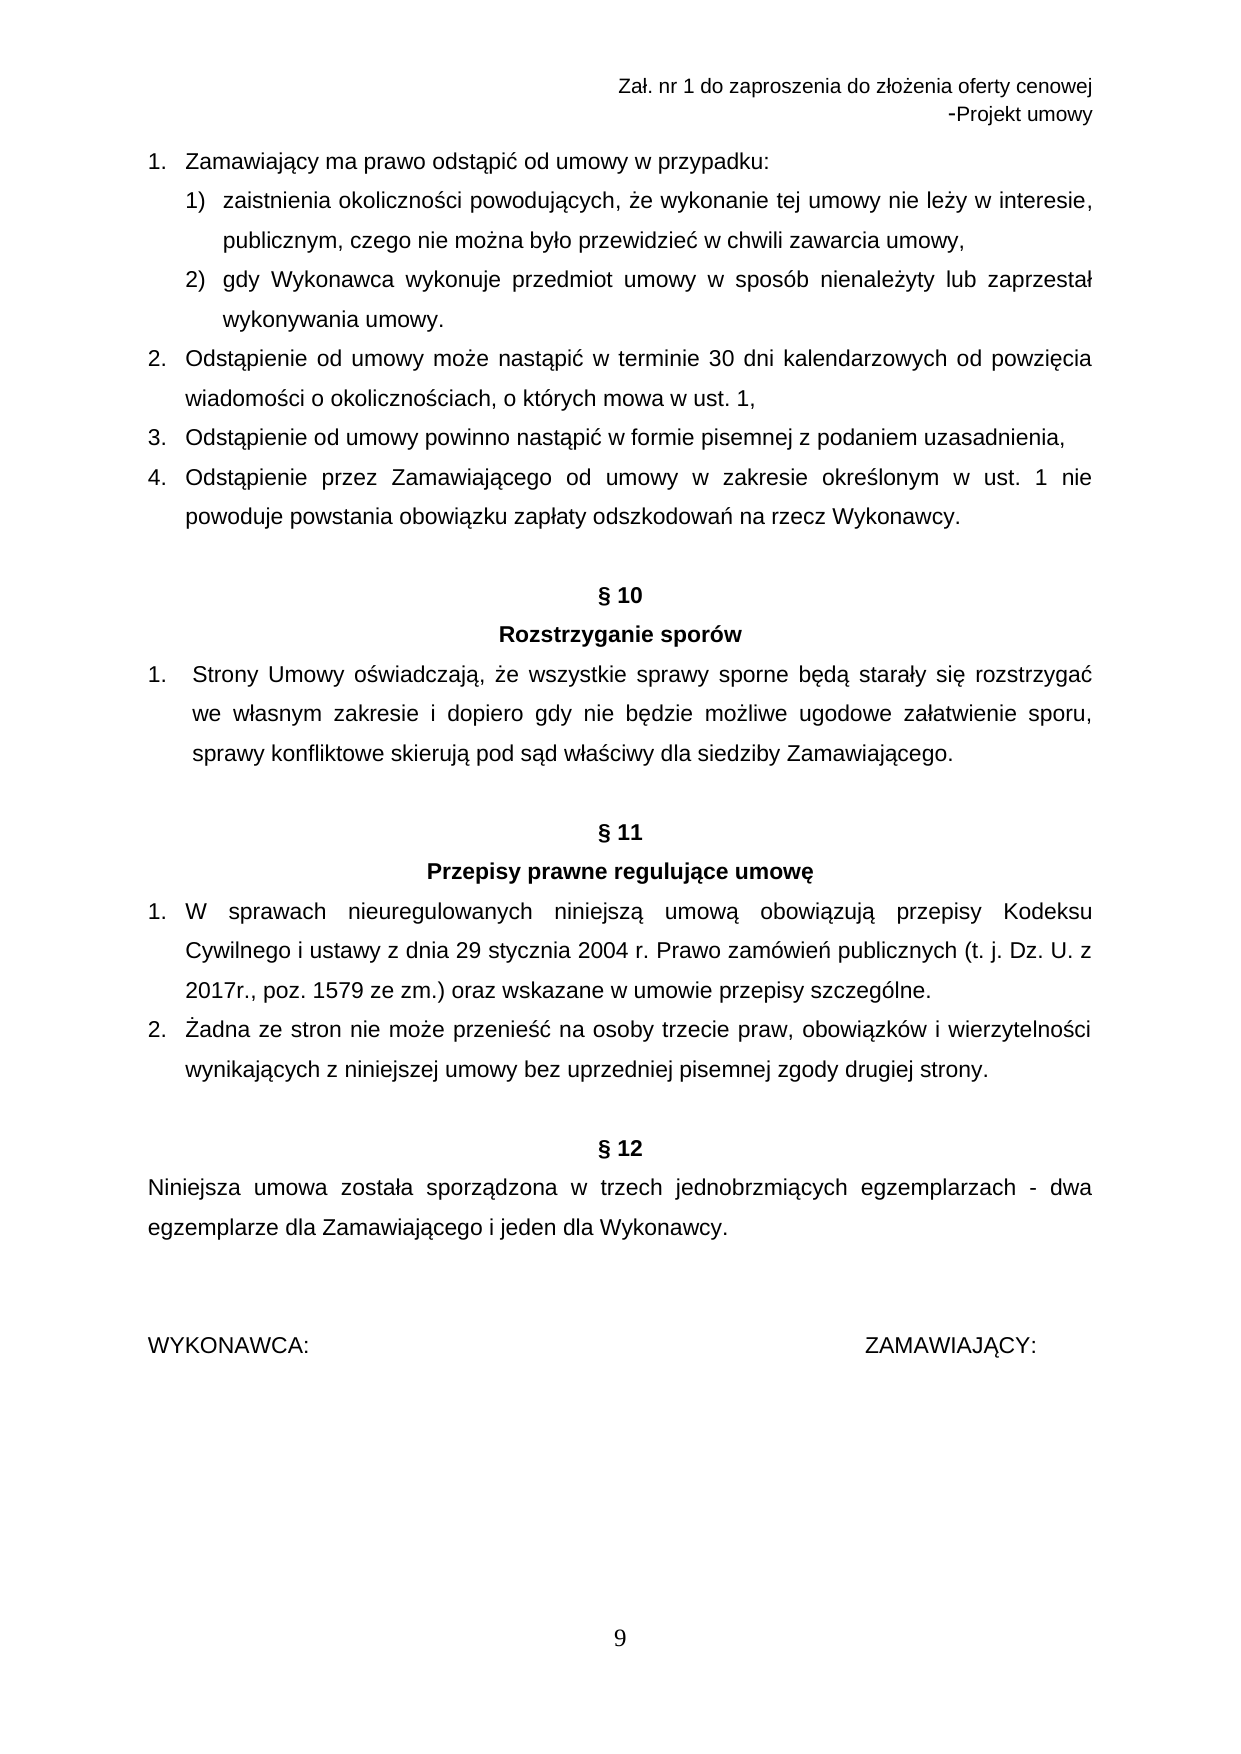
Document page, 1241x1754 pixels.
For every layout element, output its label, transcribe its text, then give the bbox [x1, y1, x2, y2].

text Niniejsza umowa została sporządzona w trzech jednobrzmiących egzemplarzach - dwa egzemplarze dla Zamawiającego i jeden dla Wykonawcy. [148, 1174, 1093, 1240]
text § 12 [148, 1134, 1093, 1161]
text Przepisy prawne regulujące umowę [148, 858, 1093, 884]
text WYKONAWCA: ZAMAWIAJĄCY: [148, 1332, 1093, 1358]
list Zamawiający ma prawo odstąpić od umowy w przypadku: [148, 148, 1093, 174]
list Odstąpienie od umowy może nastąpić w terminie 30 dni kalendarzowych od powzięcia wiadomości o okolicznościach, o których mowa w ust. 1, [148, 345, 1093, 411]
list Odstąpienie przez Zamawiającego od umowy w zakresie określonym w ust. 1 nie powoduje powstania obowiązku zapłaty odszkodowań na rzecz Wykonawcy. [148, 463, 1093, 529]
list Odstąpienie od umowy powinno nastąpić w formie pisemnej z podaniem uzasadnienia, [148, 424, 1093, 450]
list Żadna ze stron nie może przenieść na osoby trzecie praw, obowiązków i wierzytelności wynikających z niniejszej umowy bez uprzedniej pisemnej zgody drugiej strony. [148, 1016, 1093, 1082]
list zaistnienia okoliczności powodujących, że wykonanie tej umowy nie leży w interesie, publicznym, czego nie można było przewidzieć w chwili zawarcia umowy, [185, 187, 1093, 253]
list Strony Umowy oświadczają, że wszystkie sprawy sporne będą starały się rozstrzygać we własnym zakresie i dopiero gdy nie będzie możliwe ugodowe załatwienie sporu, sprawy konfliktowe skierują pod sąd właściwy dla siedziby Zamawiającego. [148, 661, 1093, 766]
text Rozstrzyganie sporów [148, 621, 1093, 648]
list W sprawach nieuregulowanych niniejszą umową obowiązują przepisy Kodeksu Cywilnego i ustawy z dnia 29 stycznia 2004 r. Prawo zamówień publicznych (t. j. Dz. U. z 2017r., poz. 1579 ze zm.) oraz wskazane w umowie przepisy szczególne. [148, 898, 1093, 1003]
text § 10 [148, 582, 1093, 608]
text § 11 [148, 819, 1093, 845]
list gdy Wykonawca wykonuje przedmiot umowy w sposób nienależyty lub zaprzestał wykonywania umowy. [185, 266, 1093, 332]
